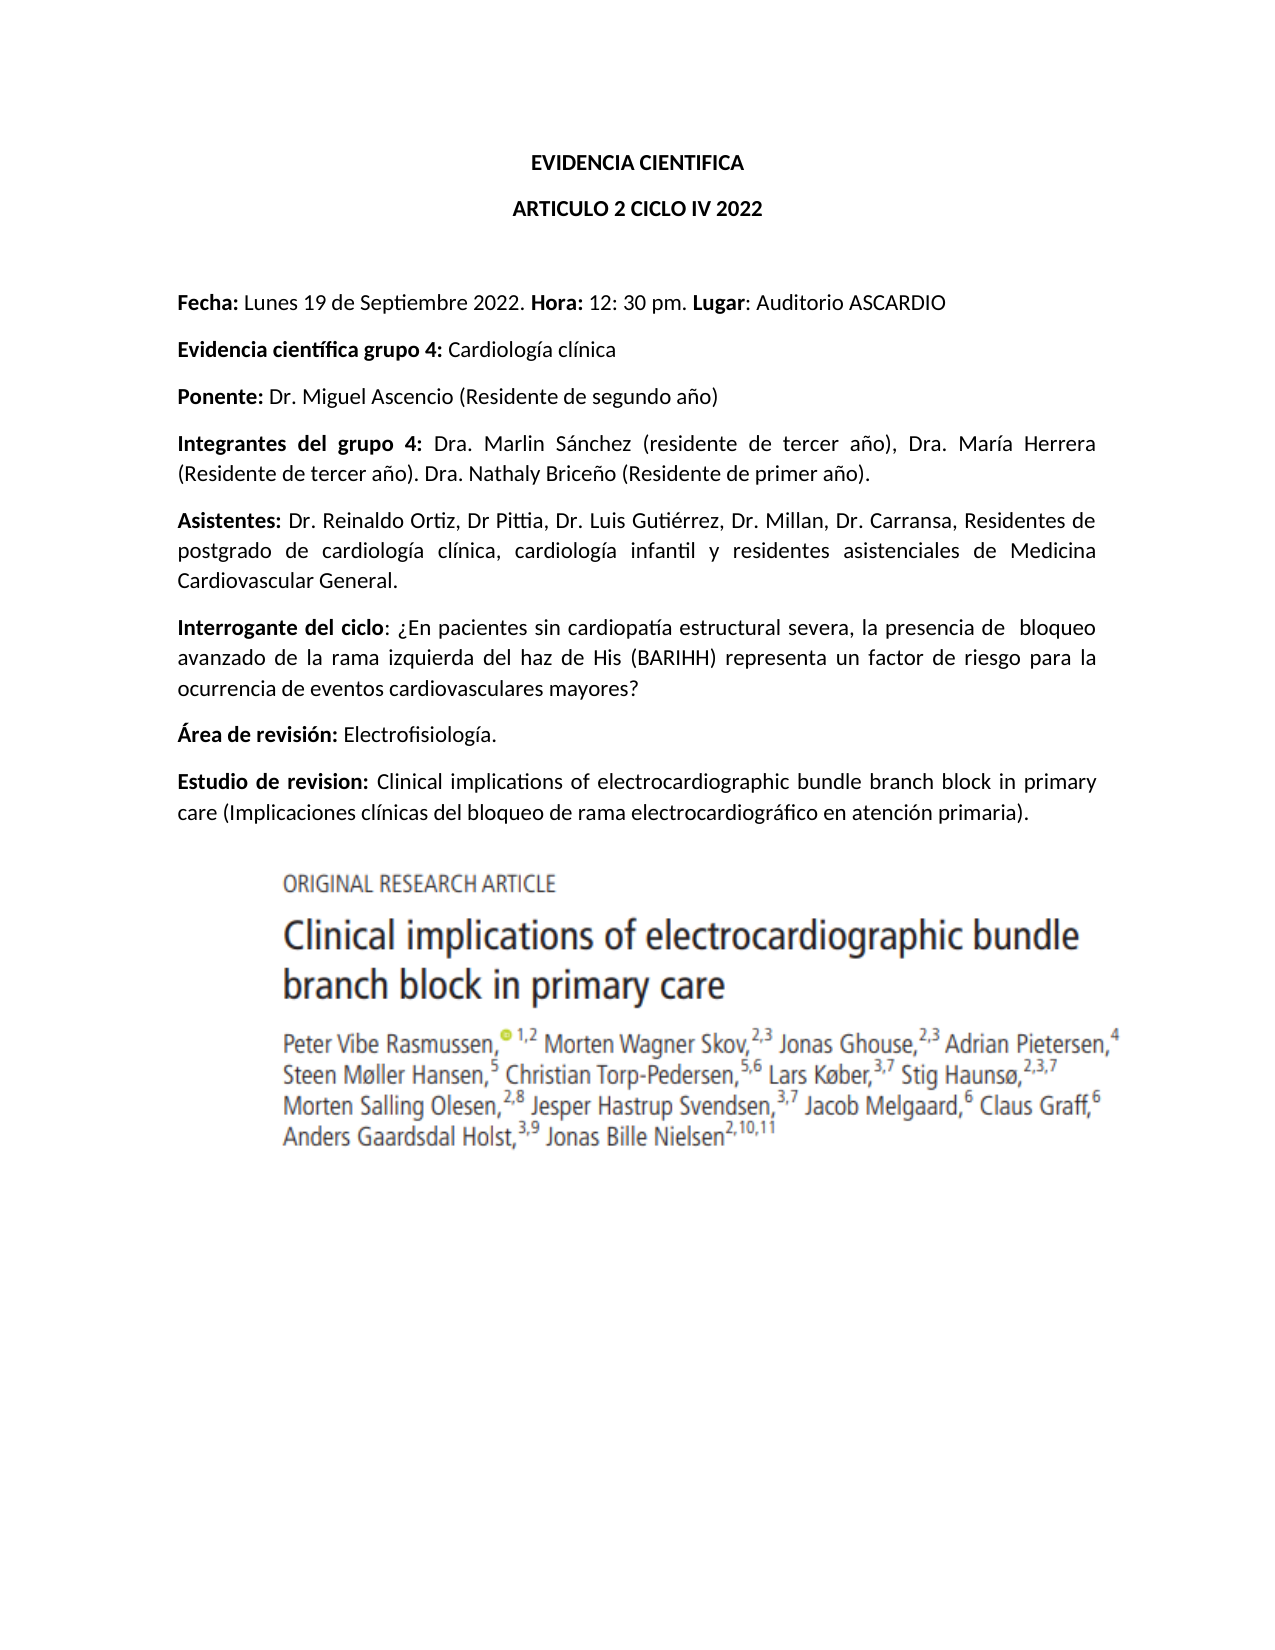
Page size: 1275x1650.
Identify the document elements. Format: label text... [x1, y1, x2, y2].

text Fecha: Lunes 19 de Septiembre 2022. Hora: 12: 30 pm. Lugar: Auditorio ASCARDIO [177, 288, 1098, 316]
text EVIDENCIA CIENTIFICA [177, 148, 1098, 176]
text Ponente: Dr. Miguel Ascencio (Residente de segundo año) [177, 382, 1098, 410]
picture [177, 853, 1148, 1176]
text Evidencia científica grupo 4: Cardiología clínica [177, 335, 1098, 363]
text Estudio de revision: Clinical implications of electrocardiographic bundle branch block in primary care (Implicaciones clínicas del bloqueo de rama electrocardiográfico en atención primaria). [177, 767, 1098, 826]
text Área de revisión: Electrofisiología. [177, 721, 1098, 748]
text Asistentes: Dr. Reinaldo Ortiz, Dr Pittia, Dr. Luis Gutiérrez, Dr. Millan, Dr. Carransa, Residentes de postgrado de cardiología clínica, cardiología infantil y residentes asistenciales de Medicina Cardiovascular General. [177, 506, 1098, 594]
text ARTICULO 2 CICLO IV 2022 [177, 194, 1098, 222]
text Integrantes del grupo 4: Dra. Marlin Sánchez (residente de tercer año), Dra. María Herrera (Residente de tercer año). Dra. Nathaly Briceño (Residente de primer año). [177, 429, 1098, 487]
text Interrogante del ciclo: ¿En pacientes sin cardiopatía estructural severa, la presencia de bloqueo avanzado de la rama izquierda del haz de His (BARIHH) representa un factor de riesgo para la ocurrencia de eventos cardiovasculares mayores? [177, 613, 1098, 702]
